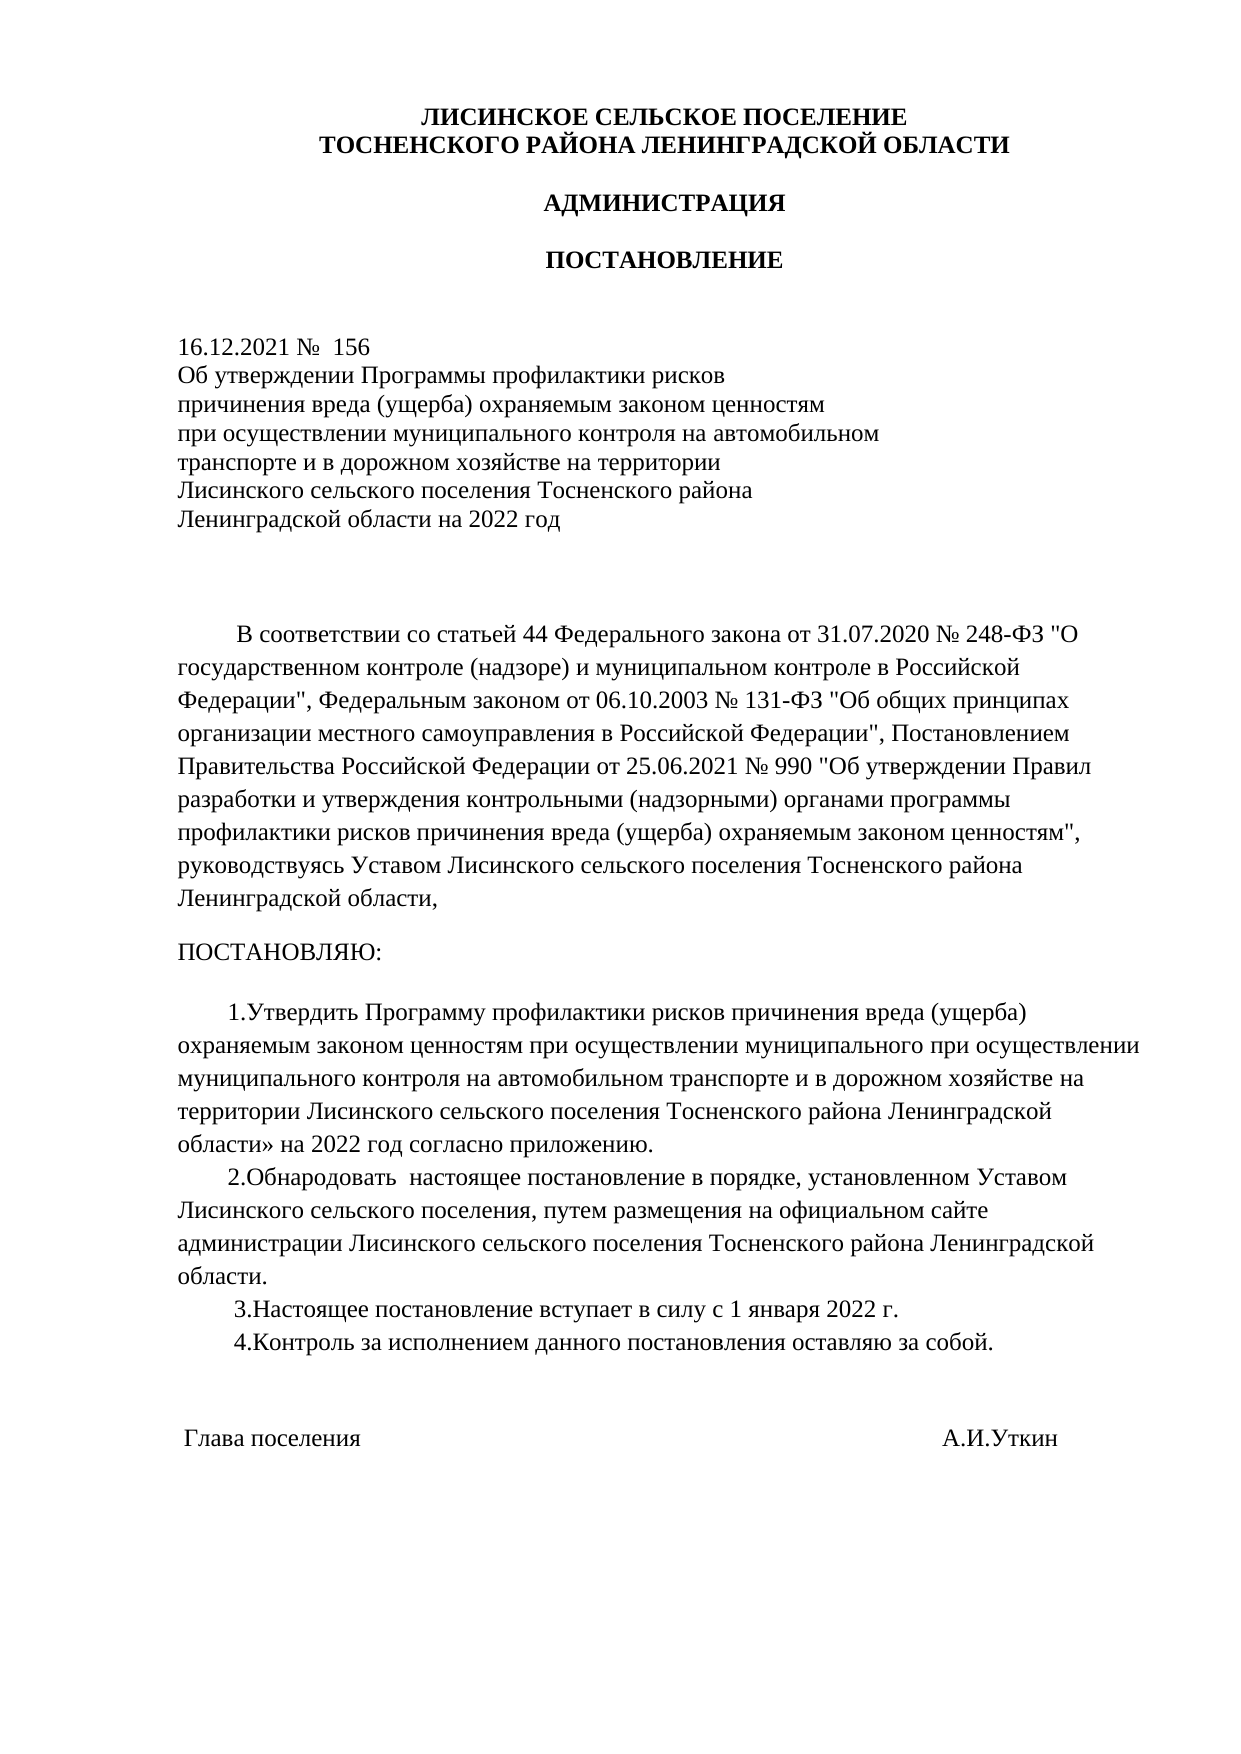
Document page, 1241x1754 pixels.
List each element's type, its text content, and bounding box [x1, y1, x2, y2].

text при осуществлении муниципального контроля на автомобильном [177, 418, 1152, 447]
text Об утверждении Программы профилактики рисков [177, 361, 1152, 389]
text причинения вреда (ущерба) охраняемым законом ценностям [177, 389, 1152, 418]
text Глава поселения А.И.Уткин [177, 1423, 1152, 1452]
text ПОСТАНОВЛЯЮ: [177, 937, 1152, 966]
text 2.Обнародовать настоящее постановление в порядке, установленном Уставом Лисинского сельского поселения, путем размещения на официальном сайте администрации Лисинского сельского поселения Тосненского района Ленинградской области. [177, 1159, 1152, 1291]
text 3.Настоящее постановление вступает в силу с 1 января 2022 г. [177, 1291, 1152, 1324]
text ПОСТАНОВЛЕНИЕ [177, 246, 1152, 274]
text ЛИСИНСКОЕ СЕЛЬСКОЕ ПОСЕЛЕНИЕ [177, 102, 1152, 131]
text 4.Контроль за исполнением данного постановления оставляю за собой. [177, 1324, 1152, 1357]
list 1.Утвердить Программу профилактики рисков причинения вреда (ущерба) охраняемым законом ценностям при осуществлении муниципального при осуществлении муниципального контроля на автомобильном транспорте и в дорожном хозяйстве на территории Лисинского сельского поселения Тосненского района Ленинградской области» на 2022 год согласно приложению. [177, 994, 1152, 1159]
text 16.12.2021 № 156 [177, 332, 1152, 361]
text ТОСНЕНСКОГО РАЙОНА ЛЕНИНГРАДСКОЙ ОБЛАСТИ [177, 131, 1152, 159]
text В соответствии со статьей 44 Федерального закона от 31.07.2020 № 248-ФЗ "О государственном контроле (надзоре) и муниципальном контроле в Российской Федерации", Федеральным законом от 06.10.2003 № 131-ФЗ "Об общих принципах организации местного самоуправления в Российской Федерации", Постановлением Правительства Российской Федерации от 25.06.2021 № 990 "Об утверждении Правил разработки и утверждения контрольными (надзорными) органами программы профилактики рисков причинения вреда (ущерба) охраняемым законом ценностям", руководствуясь Уставом Лисинского сельского поселения Тосненского района Ленинградской области, [177, 619, 1152, 912]
text транспорте и в дорожном хозяйстве на территории [177, 447, 1152, 476]
text Лисинского сельского поселения Тосненского района [177, 476, 1152, 504]
text АДМИНИСТРАЦИЯ [177, 188, 1152, 217]
text Ленинградской области на 2022 год [177, 504, 1152, 533]
